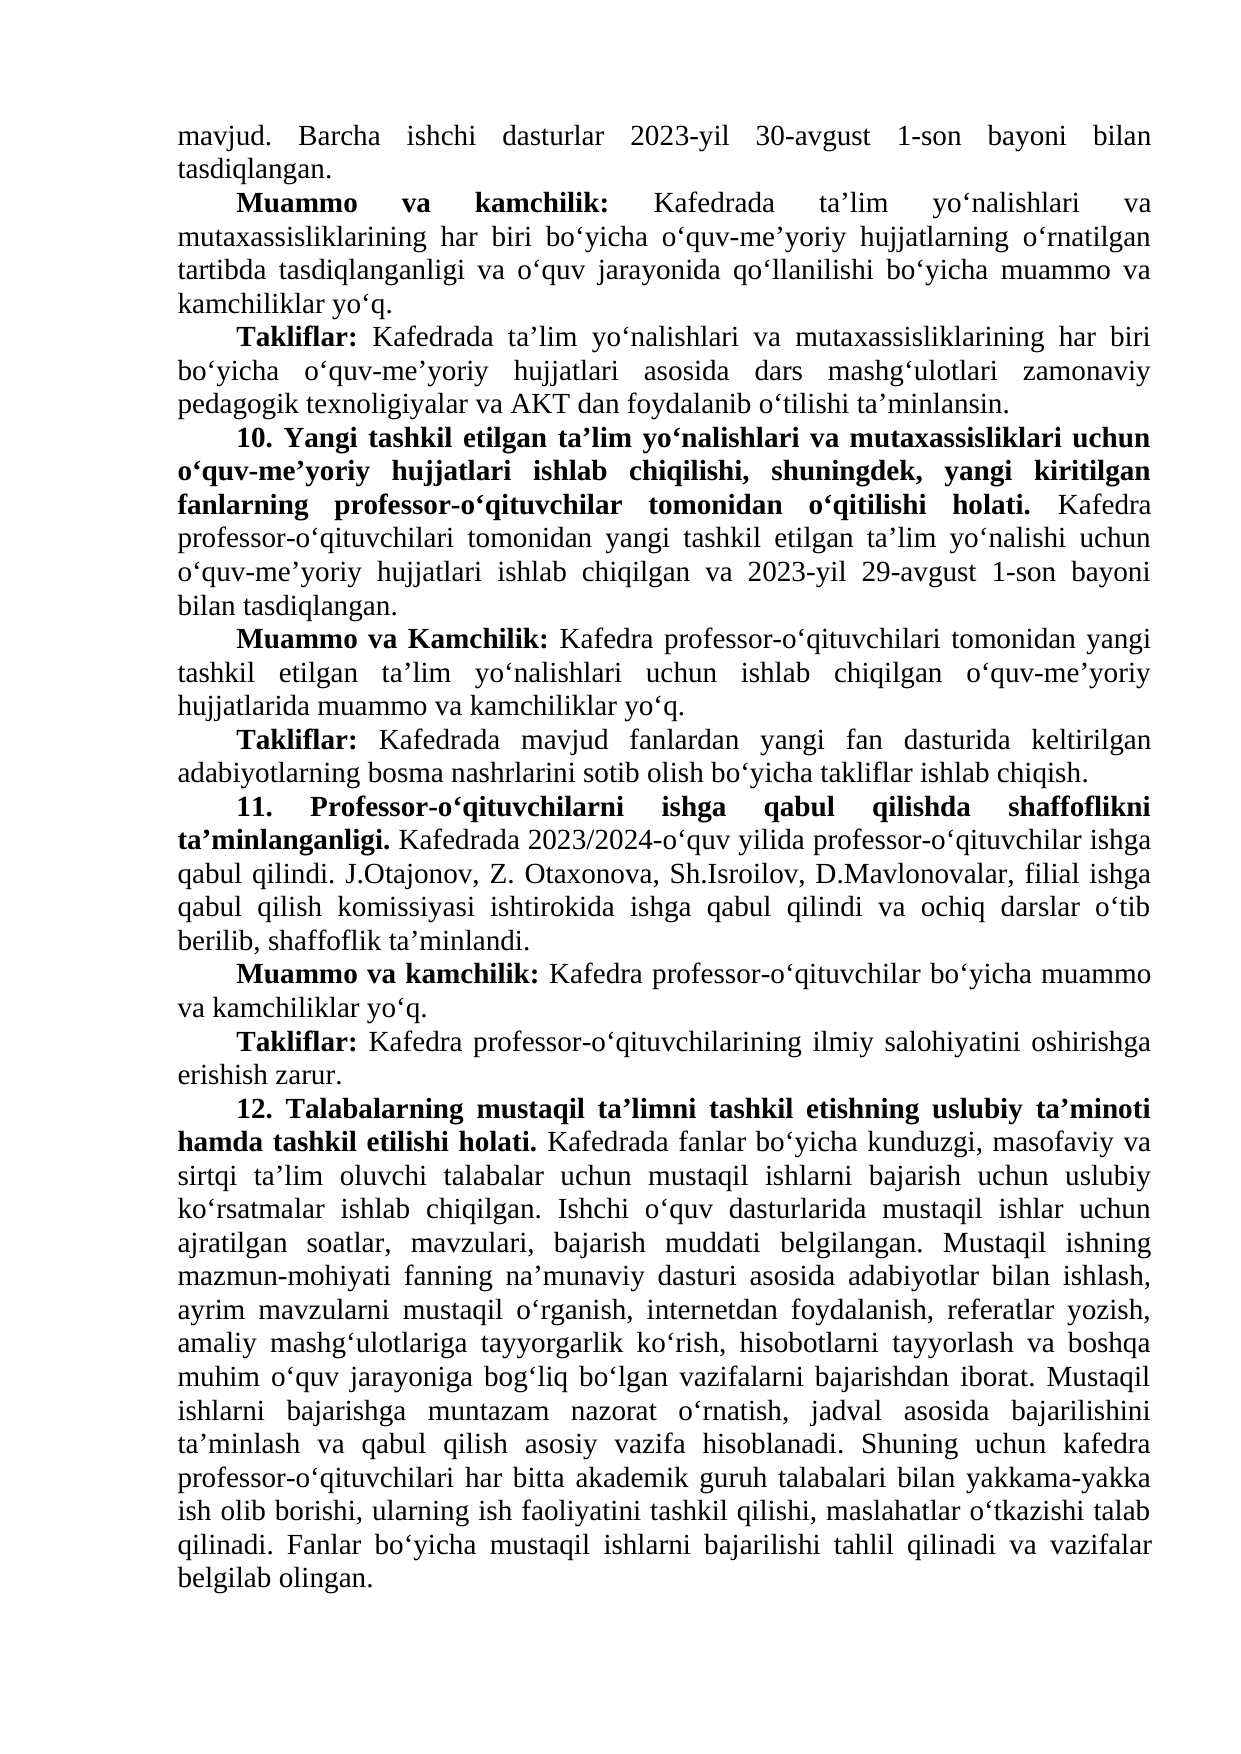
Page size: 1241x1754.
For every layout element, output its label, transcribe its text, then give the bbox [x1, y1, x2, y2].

text Muammo va kamchilik: Kafedrada ta’lim yo‘nalishlari va mutaxassisliklarining har biri bo‘yicha o‘quv-me’yoriy hujjatlarning o‘rnatilgan tartibda tasdiqlanganligi va o‘quv jarayonida qo‘llanilishi bo‘yicha muammo va kamchiliklar yo‘q. [177, 185, 1152, 319]
text 11. Professor-o‘qituvchilarni ishga qabul qilishda shaffoflikni ta’minlanganligi. Kafedrada 2023/2024-o‘quv yilida professor-o‘qituvchilar ishga qabul qilindi. J.Otajonov, Z. Otaxonova, Sh.Isroilov, D.Mavlonovalar, filial ishga qabul qilish komissiyasi ishtirokida ishga qabul qilindi va ochiq darslar o‘tib berilib, shaffoflik ta’minlandi. [177, 789, 1152, 957]
text Muammo va Kamchilik: Kafedra professor-o‘qituvchilari tomonidan yangi tashkil etilgan ta’lim yo‘nalishlari uchun ishlab chiqilgan o‘quv-me’yoriy hujjatlarida muammo va kamchiliklar yo‘q. [177, 621, 1152, 722]
text Takliflar: Kafedrada ta’lim yo‘nalishlari va mutaxassisliklarining har biri bo‘yicha o‘quv-me’yoriy hujjatlari asosida dars mashg‘ulotlari zamonaviy pedagogik texnoligiyalar va AKT dan foydalanib o‘tilishi ta’minlansin. [177, 319, 1152, 420]
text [177, 118, 1152, 185]
text 10. Yangi tashkil etilgan ta’lim yo‘nalishlari va mutaxassisliklari uchun o‘quv-me’yoriy hujjatlari ishlab chiqilishi, shuningdek, yangi kiritilgan fanlarning professor-o‘qituvchilar tomonidan o‘qitilishi holati. Kafedra professor-o‘qituvchilari tomonidan yangi tashkil etilgan ta’lim yo‘nalishi uchun o‘quv-me’yoriy hujjatlari ishlab chiqilgan va 2023-yil 29-avgust 1-son bayoni bilan tasdiqlangan. [177, 420, 1152, 621]
text Muammo va kamchilik: Kafedra professor-o‘qituvchilar bo‘yicha muammo va kamchiliklar yo‘q. [177, 957, 1152, 1024]
text 12. Talabalarning mustaqil ta’limni tashkil etishning uslubiy ta’minoti hamda tashkil etilishi holati. Kafedrada fanlar bo‘yicha kunduzgi, masofaviy va sirtqi ta’lim oluvchi talabalar uchun mustaqil ishlarni bajarish uchun uslubiy ko‘rsatmalar ishlab chiqilgan. Ishchi o‘quv dasturlarida mustaqil ishlar uchun ajratilgan soatlar, mavzulari, bajarish muddati belgilangan. Mustaqil ishning mazmun-mohiyati fanning na’munaviy dasturi asosida adabiyotlar bilan ishlash, ayrim mavzularni mustaqil o‘rganish, internetdan foydalanish, referatlar yozish, amaliy mashg‘ulotlariga tayyorgarlik ko‘rish, hisobotlarni tayyorlash va boshqa muhim o‘quv jarayoniga bog‘liq bo‘lgan vazifalarni bajarishdan iborat. Mustaqil ishlarni bajarishga muntazam nazorat o‘rnatish, jadval asosida bajarilishini ta’minlash va qabul qilish asosiy vazifa hisoblanadi. Shuning uchun kafedra professor-o‘qituvchilari har bitta akademik guruh talabalari bilan yakkama-yakka ish olib borishi, ularning ish faoliyatini tashkil qilishi, maslahatlar o‘tkazishi talab qilinadi. Fanlar bo‘yicha mustaqil ishlarni bajarilishi tahlil qilinadi va vazifalar belgilab olingan. [177, 1091, 1152, 1594]
text Takliflar: Kafedra professor-o‘qituvchilarining ilmiy salohiyatini oshirishga erishish zarur. [177, 1024, 1152, 1091]
text Takliflar: Kafedrada mavjud fanlardan yangi fan dasturida keltirilgan adabiyotlarning bosma nashrlarini sotib olish bo‘yicha takliflar ishlab chiqish. [177, 722, 1152, 789]
